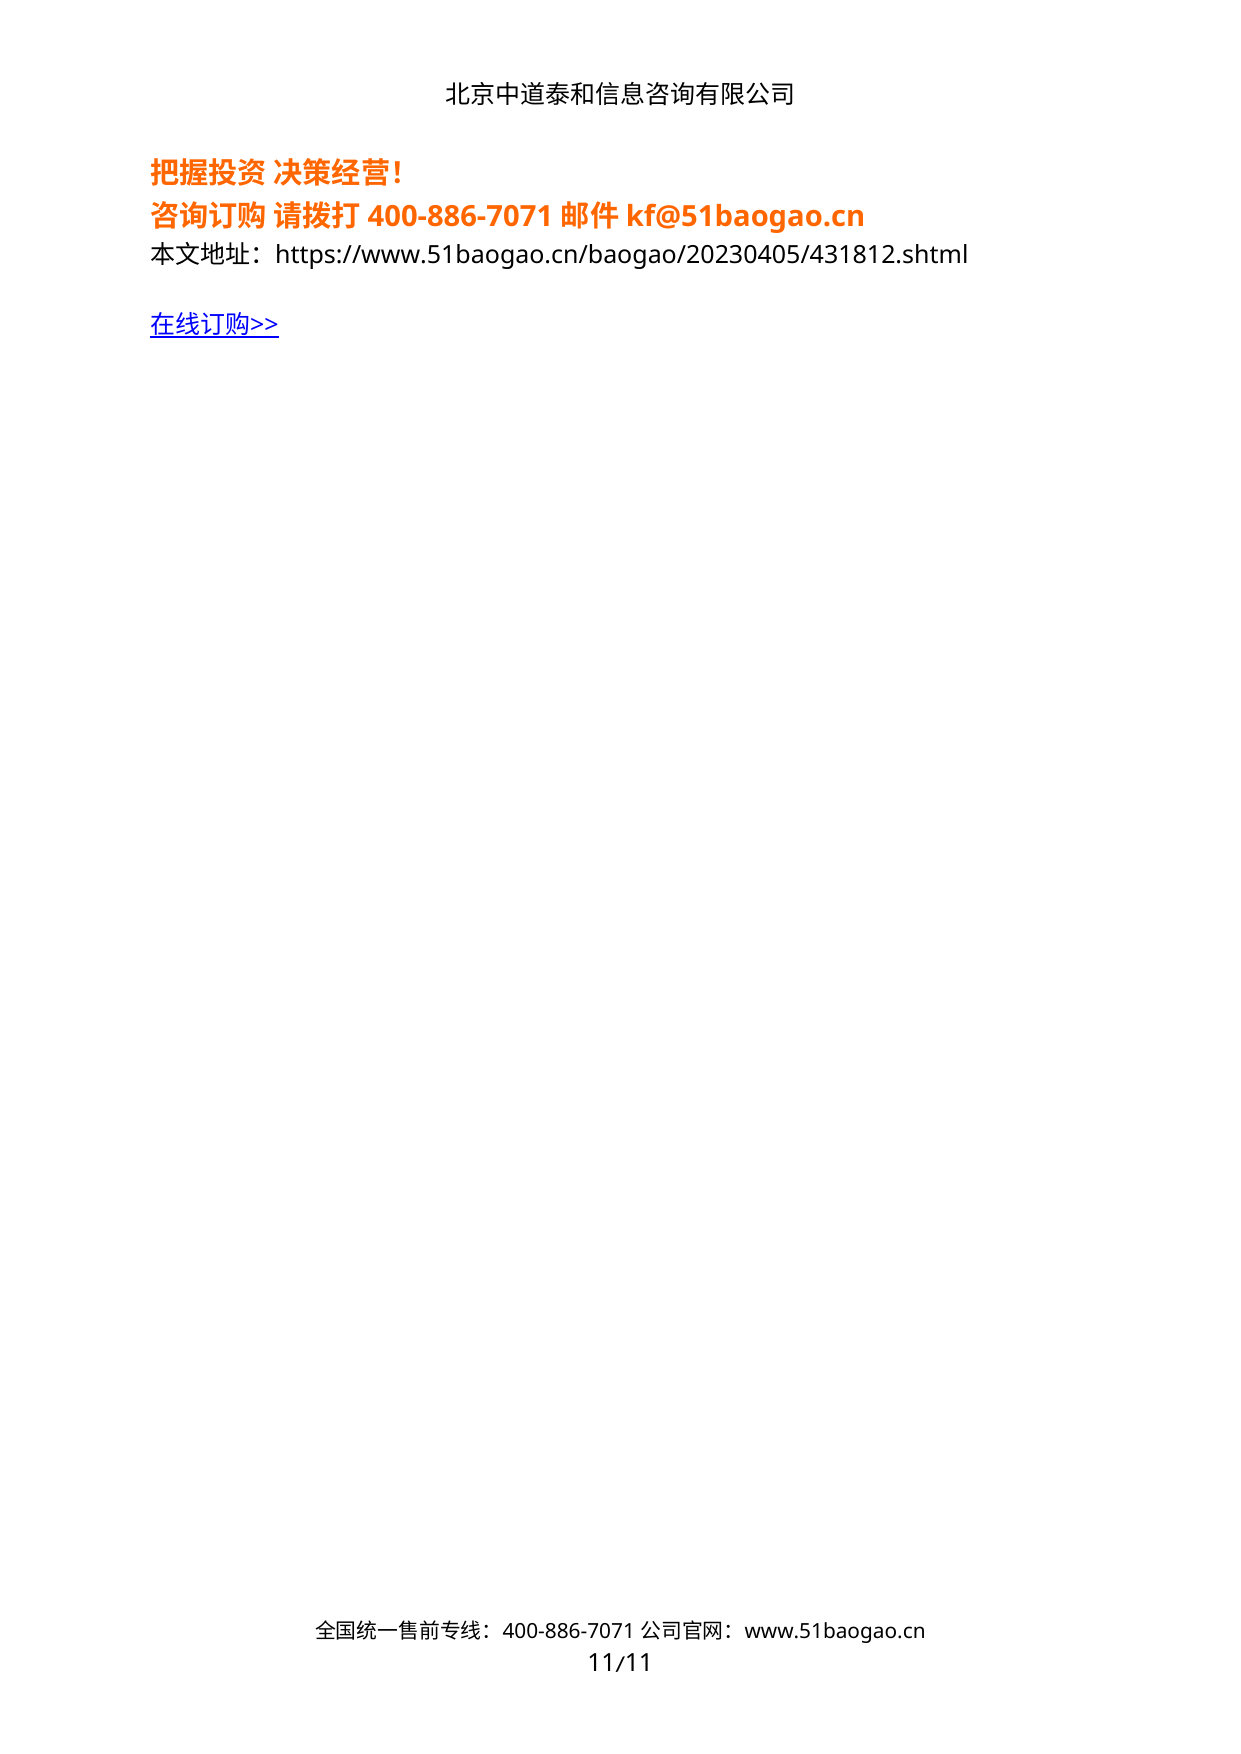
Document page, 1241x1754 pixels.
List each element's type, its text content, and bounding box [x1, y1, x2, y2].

text 在线订购>> [150, 271, 1090, 341]
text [150, 150, 1090, 271]
